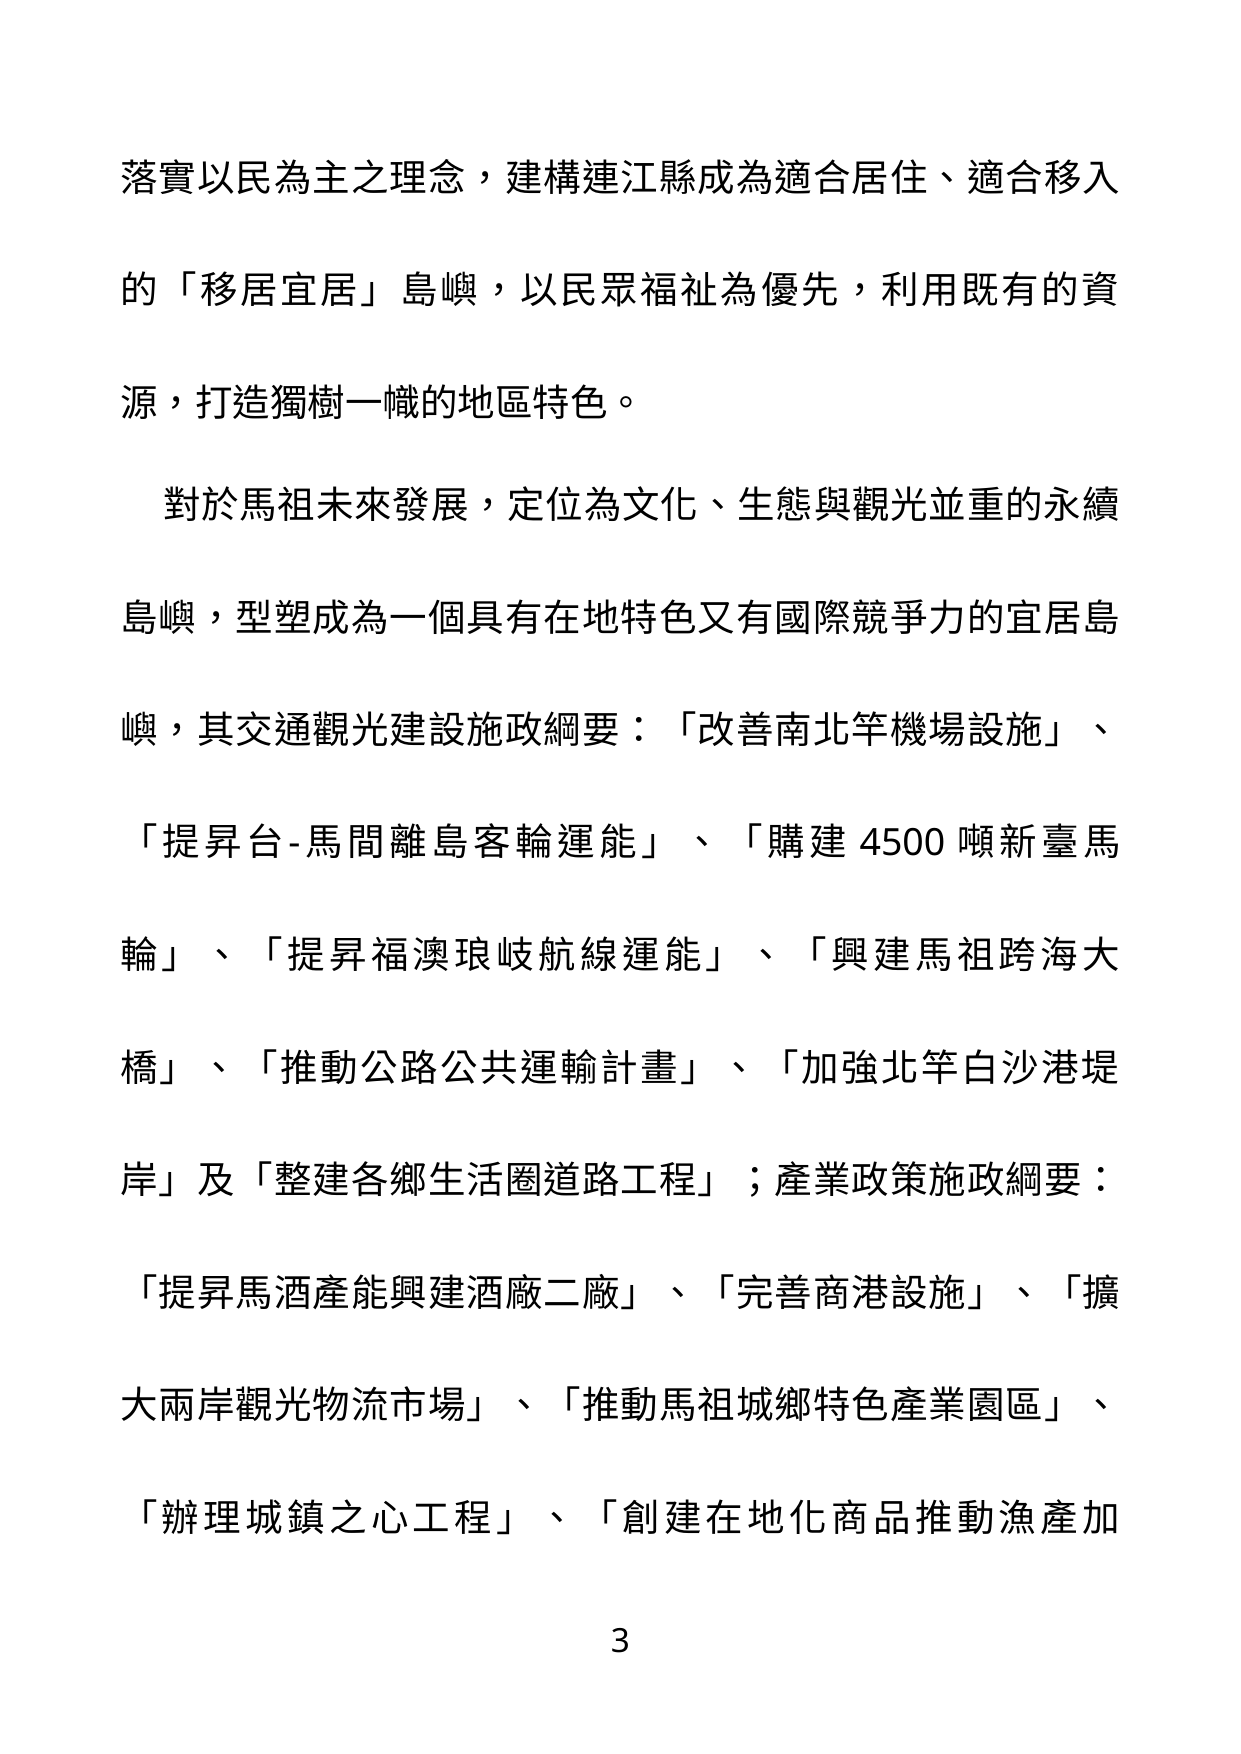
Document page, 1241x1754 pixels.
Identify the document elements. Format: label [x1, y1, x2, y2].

table_header [118, 136, 1122, 1554]
